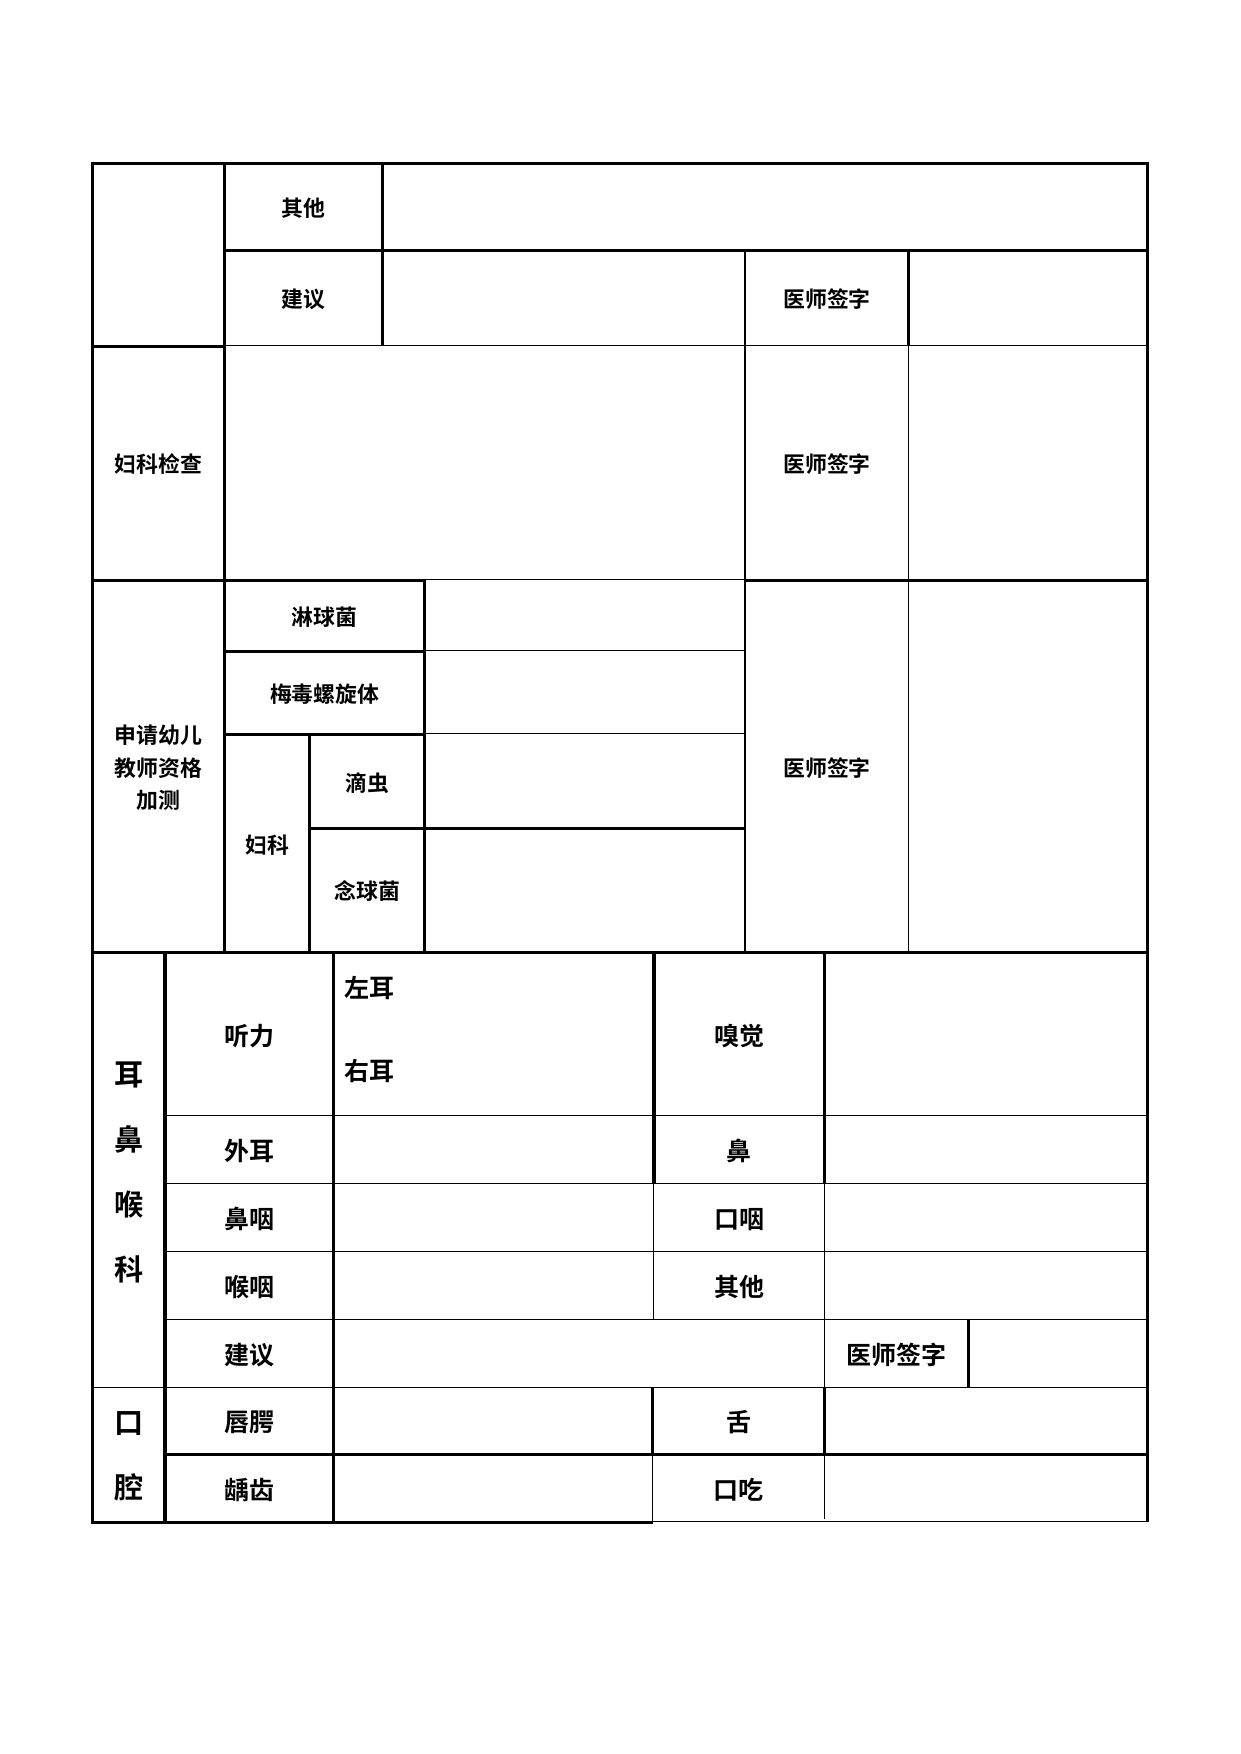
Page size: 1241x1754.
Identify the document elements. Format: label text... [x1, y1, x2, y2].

table_cell [825, 1184, 1146, 1251]
table_cell 鼻 [656, 1116, 823, 1183]
table_cell 舌 [654, 1388, 823, 1453]
table_cell [335, 1456, 652, 1521]
table_cell [824, 1456, 1146, 1521]
table_cell [426, 651, 744, 733]
table_cell [826, 1116, 1146, 1183]
table_cell [384, 165, 1146, 249]
table_cell [226, 346, 744, 579]
table_cell [426, 830, 744, 951]
table_cell 龋齿 [167, 1456, 332, 1521]
table_cell [335, 1184, 653, 1251]
table_cell [335, 1116, 652, 1183]
table_cell 念球菌 [311, 830, 423, 951]
table_cell [826, 1388, 1146, 1453]
table_cell 医师签字 [746, 252, 907, 345]
table_cell 申请幼儿教师资格 加测 [94, 582, 223, 951]
table_cell [909, 346, 1146, 579]
table_cell [426, 580, 744, 650]
table_cell [426, 734, 744, 827]
table_cell 鼻咽 [167, 1184, 332, 1251]
table_cell 妇科 [226, 736, 308, 951]
table_cell [335, 1320, 824, 1387]
table_cell 医师签字 [746, 346, 908, 579]
table_cell [384, 252, 744, 345]
table_cell 滴虫 [311, 736, 423, 827]
table_cell [909, 582, 1146, 951]
table_header [826, 954, 1146, 1114]
table_header 嗅觉 [656, 954, 823, 1114]
table_cell 医师签字 [746, 582, 908, 951]
table_cell [335, 1252, 653, 1319]
table_cell 口腔科 [94, 1388, 163, 1521]
table_cell 口吃 [653, 1456, 824, 1521]
table_cell 建议 [167, 1320, 332, 1387]
table_cell 梅毒螺旋体 [226, 653, 423, 733]
table_cell 唇腭 [167, 1388, 332, 1453]
table_cell [970, 1320, 1146, 1387]
table_cell 其他 [654, 1252, 824, 1319]
table_cell [825, 1252, 1146, 1319]
table_cell 其他 [226, 165, 381, 249]
table_cell 淋球菌 [226, 582, 423, 650]
table_cell 喉咽 [167, 1252, 332, 1319]
table_cell 口咽 [654, 1184, 824, 1251]
table_cell 妇科检查 [94, 348, 223, 579]
table_header 听力 [167, 954, 332, 1114]
table_cell [335, 1388, 651, 1453]
table_cell 医师签字 [825, 1320, 967, 1387]
table_cell [910, 252, 1146, 345]
table_header 耳鼻喉科 [94, 954, 163, 1387]
table_cell 外耳 [167, 1116, 332, 1183]
table_header 左耳 右耳 [335, 954, 652, 1114]
table_cell 建议 [226, 252, 381, 345]
